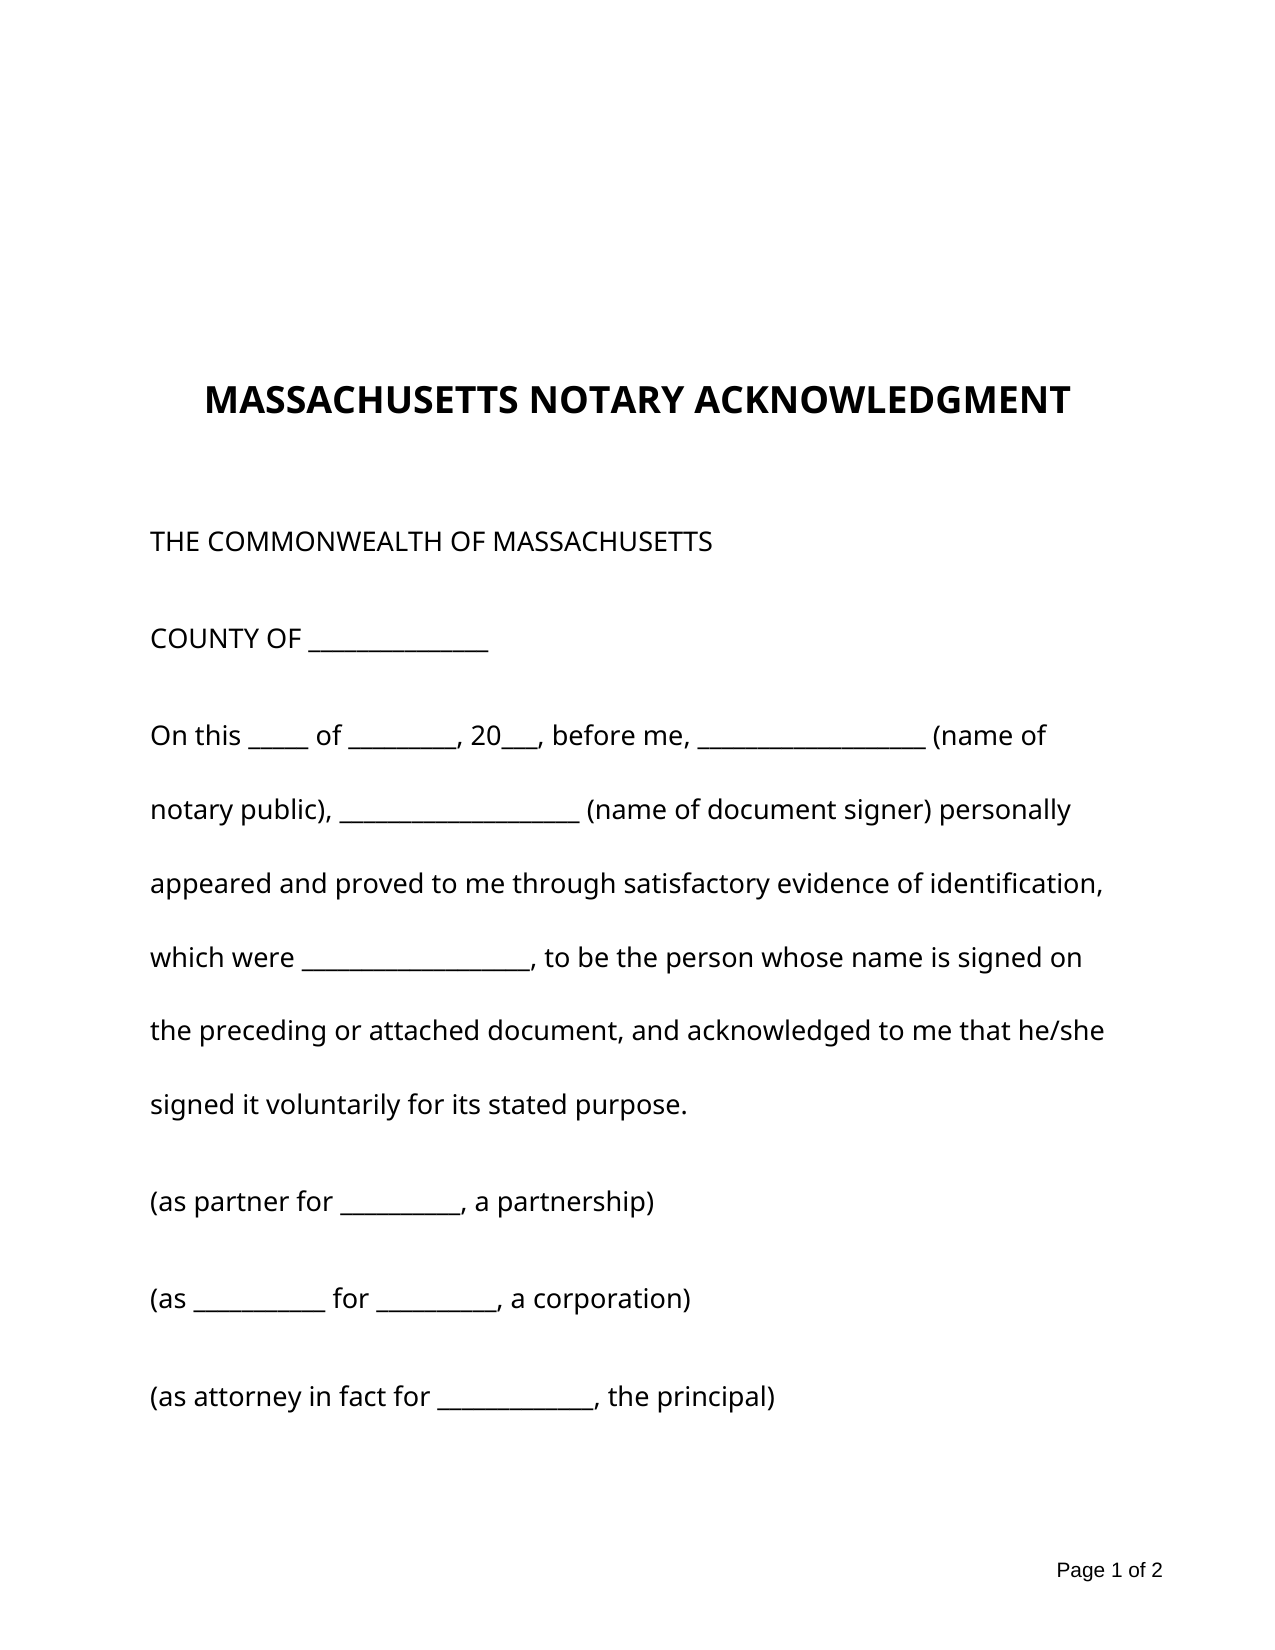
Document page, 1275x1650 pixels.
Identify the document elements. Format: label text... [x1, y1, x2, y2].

text MASSACHUSETTS NOTARY ACKNOWLEDGMENT [150, 373, 1125, 424]
text On this _____ of _________, 20___, before me, ___________________ (name of notary public), ____________________ (name of document signer) personally appeared and proved to me through satisfactory evidence of identification, which were ___________________, to be the person whose name is signed on the preceding or attached document, and acknowledged to me that he/she signed it voluntarily for its stated purpose. [150, 717, 1125, 1122]
text COUNTY OF _______________ [150, 619, 1125, 656]
text (as attorney in fact for _____________, the principal) [150, 1377, 1125, 1414]
text THE COMMONWEALTH OF MASSACHUSETTS [150, 522, 1125, 559]
text (as partner for __________, a partnership) [150, 1183, 1125, 1219]
text (as ___________ for __________, a corporation) [150, 1280, 1125, 1317]
